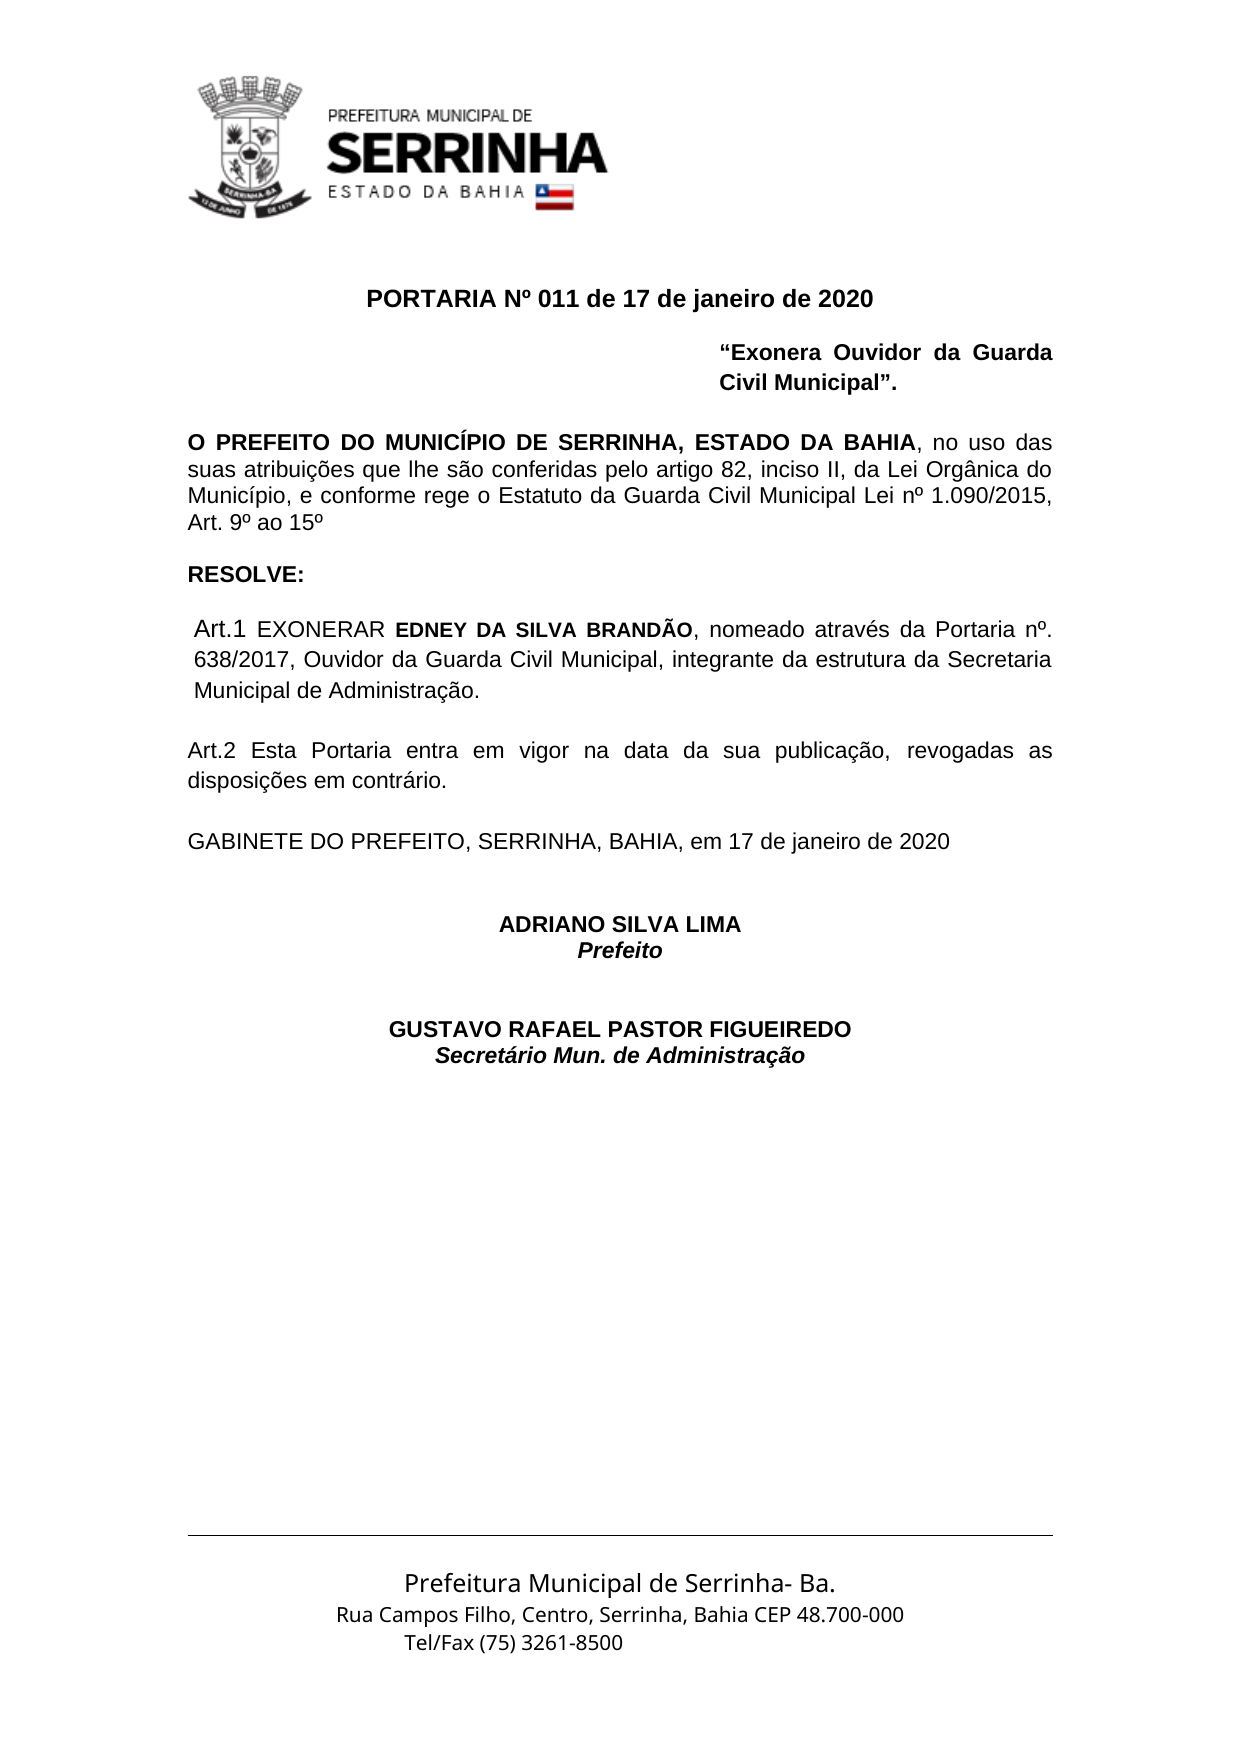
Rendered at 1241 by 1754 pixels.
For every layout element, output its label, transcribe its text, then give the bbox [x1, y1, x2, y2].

text Art.1 EXONERAR EDNEY DA SILVA BRANDÃO, nomeado através da Portaria nº. 638/2017, Ouvidor da Guarda Civil Municipal, integrante da estrutura da Secretaria Municipal de Administração. [193, 614, 1053, 703]
text RESOLVE: [187, 561, 1053, 587]
text PORTARIA Nº 011 de 17 de janeiro de 2020 [187, 284, 1053, 312]
text GUSTAVO RAFAEL PASTOR FIGUEIREDO [187, 1016, 1053, 1042]
text “Exonera Ouvidor da Guarda Civil Municipal”. [719, 339, 1053, 395]
text O PREFEITO DO MUNICÍPIO DE SERRINHA, ESTADO DA BAHIA, no uso das suas atribuições que lhe são conferidas pelo artigo 82, inciso II, da Lei Orgânica do Município, e conforme rege o Estatuto da Guarda Civil Municipal Lei nº 1.090/2015, Art. 9º ao 15º [187, 429, 1053, 535]
text Secretário Mun. de Administração [187, 1042, 1053, 1069]
text ADRIANO SILVA LIMA [187, 911, 1053, 937]
text GABINETE DO PREFEITO, SERRINHA, BAHIA, em 17 de janeiro de 2020 [187, 828, 1053, 854]
text Prefeito [187, 937, 1053, 963]
text Art.2 Esta Portaria entra em vigor na data da sua publicação, revogadas as disposições em contrário. [187, 737, 1053, 794]
picture [187, 73, 609, 222]
